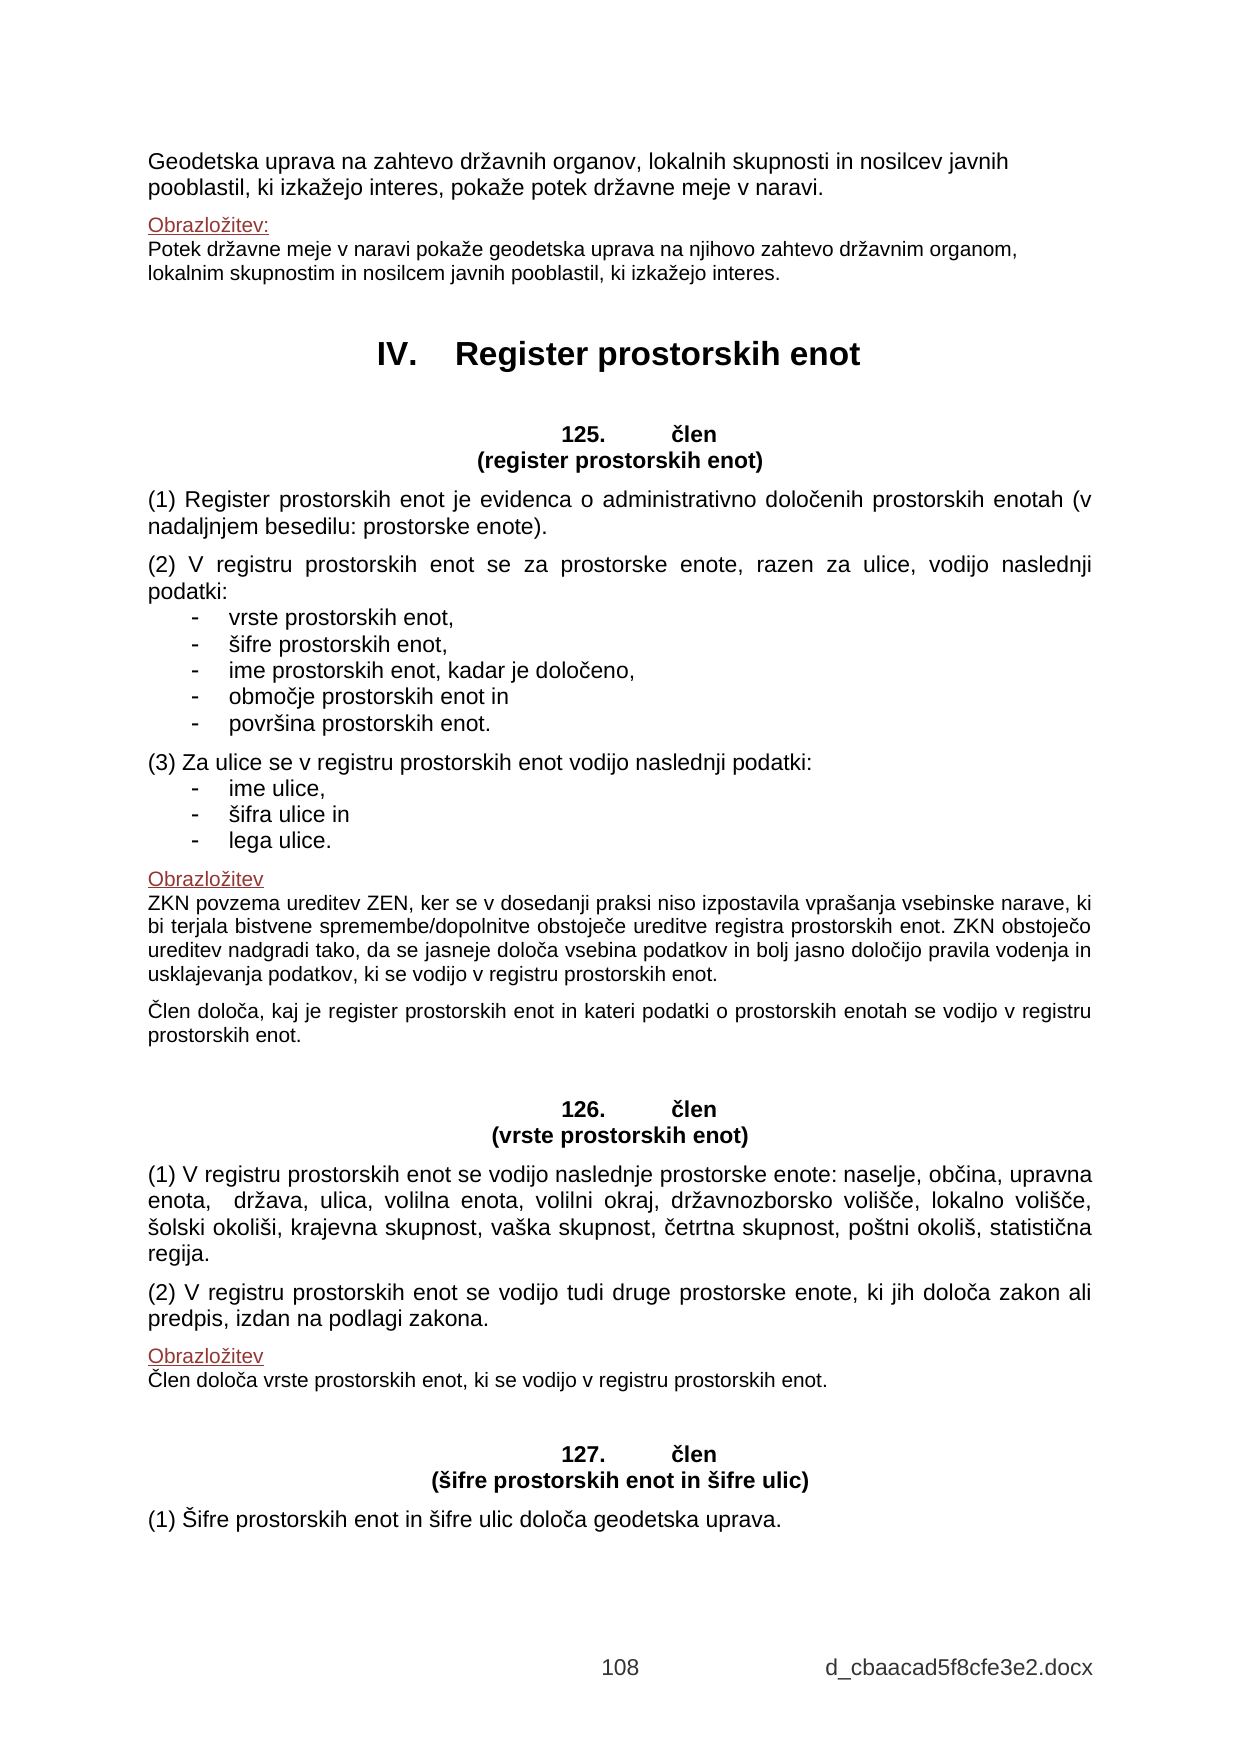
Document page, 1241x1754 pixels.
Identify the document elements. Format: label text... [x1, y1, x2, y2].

subtitle (register prostorskih enot) [148, 447, 1093, 474]
list šifra ulice in [191, 801, 1093, 827]
list površina prostorskih enot. [191, 709, 1093, 736]
subtitle (vrste prostorskih enot) [148, 1122, 1093, 1148]
text Geodetska uprava na zahtevo državnih organov, lokalnih skupnosti in nosilcev javnih pooblastil, ki izkažejo interes, pokaže potek državne meje v naravi. [148, 148, 1093, 200]
text ZKN povzema ureditev ZEN, ker se v dosedanji praksi niso izpostavila vprašanja vsebinske narave, ki bi terjala bistvene spremembe/dopolnitve obstoječe ureditve registra prostorskih enot. ZKN obstoječo ureditev nadgradi tako, da se jasneje določa vsebina podatkov in bolj jasno določijo pravila vodenja in usklajevanja podatkov, ki se vodijo v registru prostorskih enot. [148, 890, 1093, 986]
list lega ulice. [191, 827, 1093, 854]
text člen [185, 1441, 1093, 1467]
text Obrazložitev [148, 1344, 1093, 1368]
text (1) V registru prostorskih enot se vodijo naslednje prostorske enote: naselje, občina, upravna enota, država, ulica, volilna enota, volilni okraj, državnozborsko volišče, lokalno volišče, šolski okoliši, krajevna skupnost, vaška skupnost, četrtna skupnost, poštni okoliš, statistična regija. [148, 1161, 1093, 1266]
subtitle Register prostorskih enot [185, 334, 1093, 372]
text člen [185, 421, 1093, 447]
text (1) Šifre prostorskih enot in šifre ulic določa geodetska uprava. [148, 1506, 1093, 1532]
text (1) Register prostorskih enot je evidenca o administrativno določenih prostorskih enotah (v nadaljnjem besedilu: prostorske enote). [148, 486, 1093, 539]
subtitle (šifre prostorskih enot in šifre ulic) [148, 1467, 1093, 1493]
text Obrazložitev [148, 866, 1093, 890]
text (3) Za ulice se v registru prostorskih enot vodijo naslednji podatki: [148, 748, 1093, 775]
text Potek državne meje v naravi pokaže geodetska uprava na njihovo zahtevo državnim organom, lokalnim skupnostim in nosilcem javnih pooblastil, ki izkažejo interes. [148, 237, 1093, 285]
list vrste prostorskih enot, [191, 604, 1093, 631]
text Člen določa vrste prostorskih enot, ki se vodijo v registru prostorskih enot. [148, 1368, 1093, 1392]
text (2) V registru prostorskih enot se za prostorske enote, razen za ulice, vodijo naslednji podatki: [148, 551, 1093, 604]
text Člen določa, kaj je register prostorskih enot in kateri podatki o prostorskih enotah se vodijo v registru prostorskih enot. [148, 999, 1093, 1047]
list ime ulice, [191, 775, 1093, 801]
text člen [185, 1096, 1093, 1122]
text Obrazložitev: [148, 213, 1093, 237]
text (2) V registru prostorskih enot se vodijo tudi druge prostorske enote, ki jih določa zakon ali predpis, izdan na podlagi zakona. [148, 1279, 1093, 1331]
list območje prostorskih enot in [191, 683, 1093, 709]
list šifre prostorskih enot, [191, 631, 1093, 657]
list ime prostorskih enot, kadar je določeno, [191, 657, 1093, 683]
